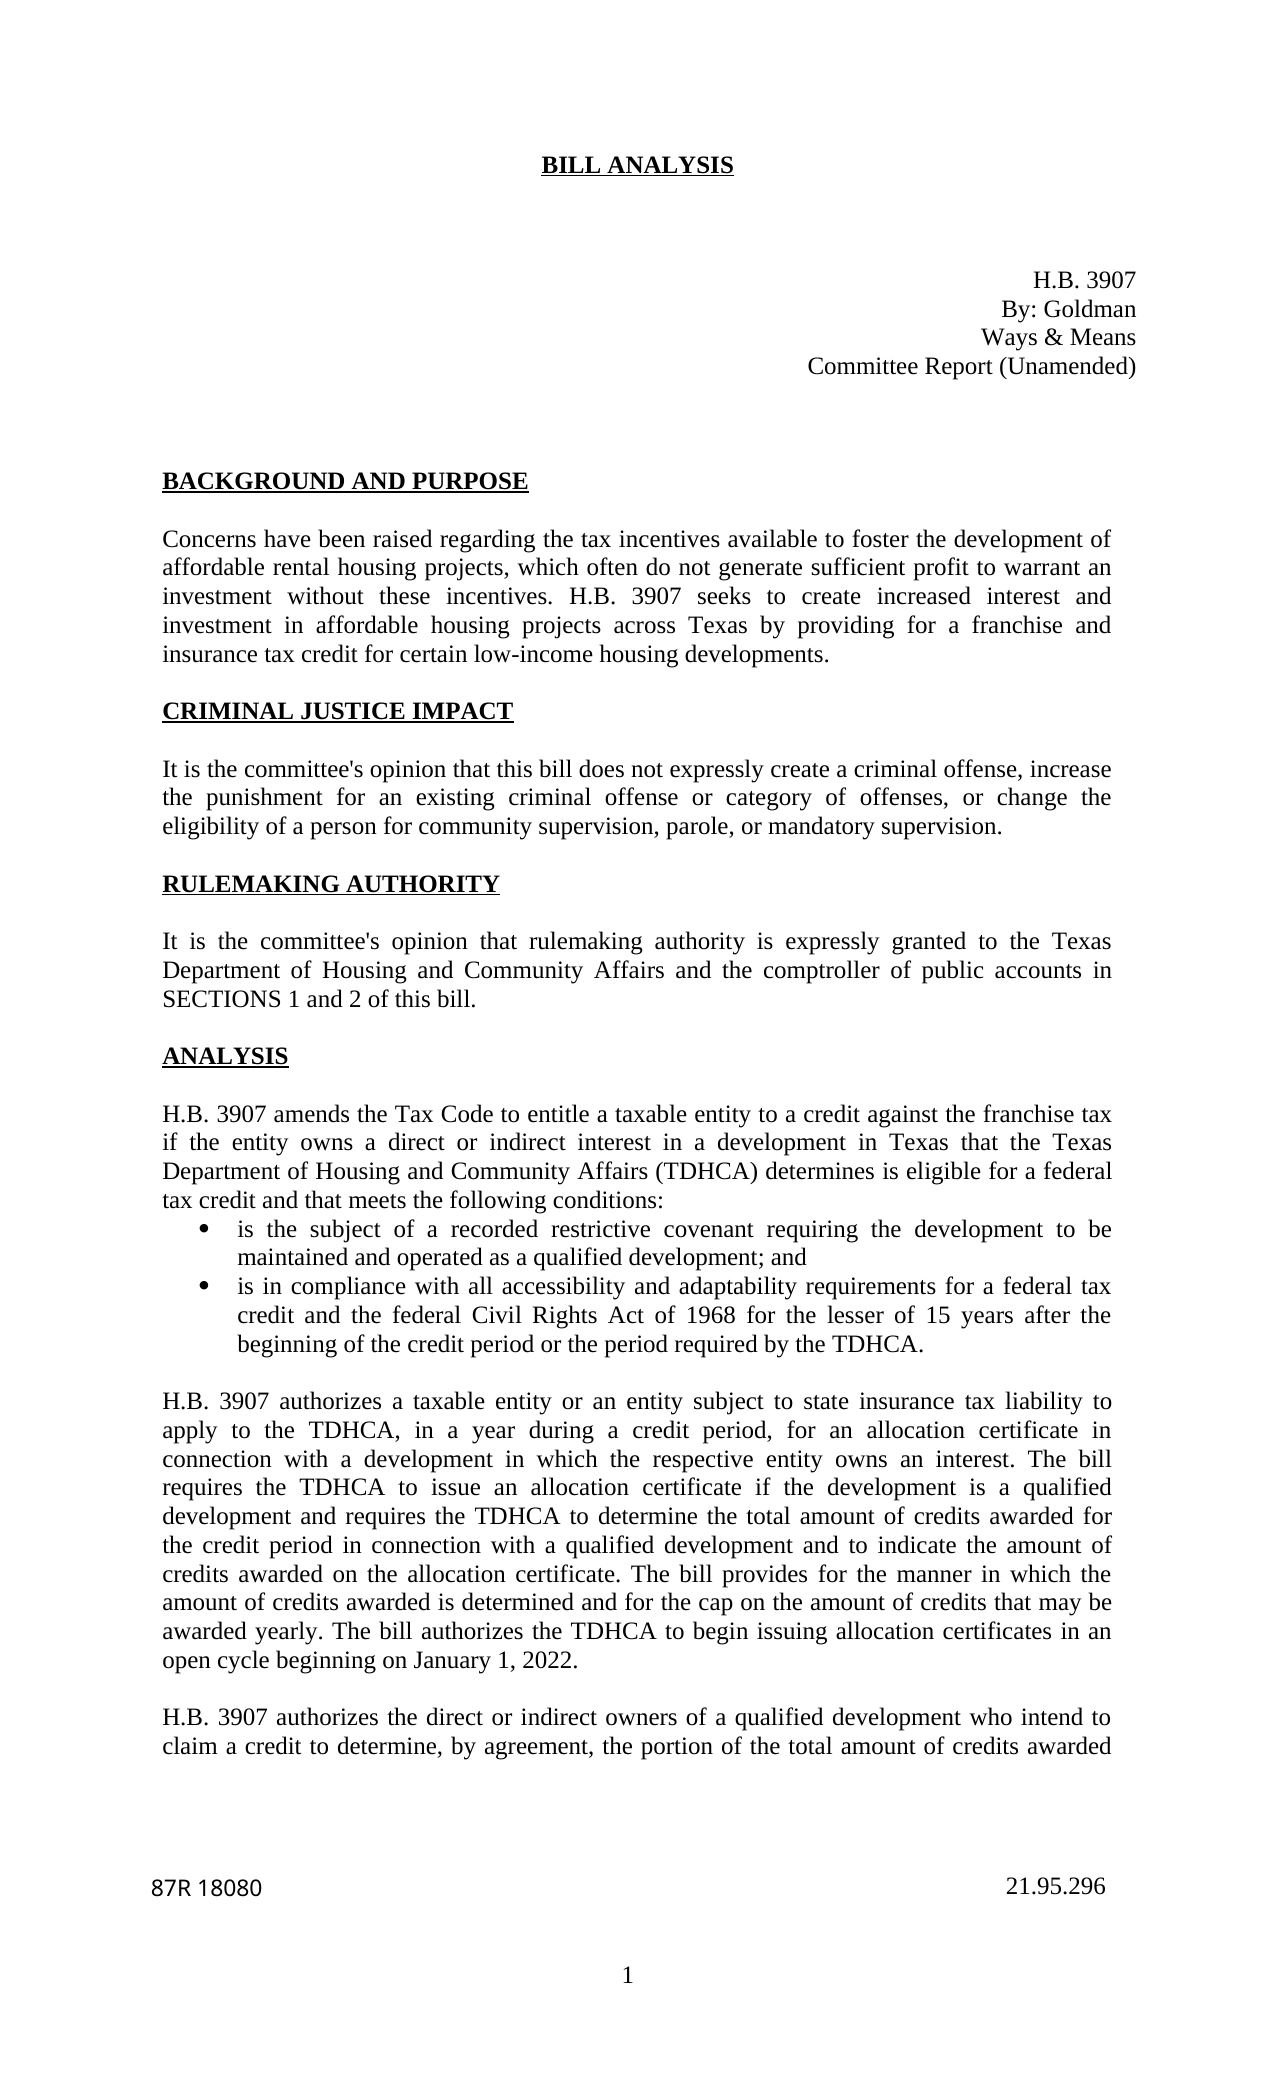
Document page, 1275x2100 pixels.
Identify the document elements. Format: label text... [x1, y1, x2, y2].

table_header H.B. 3907 [150, 265, 1147, 294]
table_cell RULEMAKING AUTHORITY It is the committee's opinion that rulemaking authority is expressly granted to the Texas Department of Housing and Community Affairs and the comptroller of public accounts in SECTIONS 1 and 2 of this bill. [150, 869, 1125, 1041]
table_header BACKGROUND AND PURPOSE Concerns have been raised regarding the tax incentives available to foster the development of affordable rental housing projects, which often do not generate sufficient profit to warrant an investment without these incentives. H.B. 3907 seeks to create increased interest and investment in affordable housing projects across Texas by providing for a franchise and insurance tax credit for certain low-income housing developments. [150, 466, 1125, 696]
table_cell Committee Report (Unamended) [150, 351, 1147, 380]
table_cell By: Goldman [150, 294, 1147, 322]
table_cell CRIMINAL JUSTICE IMPACT It is the committee's opinion that this bill does not expressly create a criminal offense, increase the punishment for an existing criminal offense or category of offenses, or change the eligibility of a person for community supervision, parole, or mandatory supervision. [150, 696, 1125, 869]
table_cell Ways & Means [150, 323, 1147, 351]
table_header BILL ANALYSIS [150, 150, 1125, 179]
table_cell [150, 1041, 1125, 1760]
